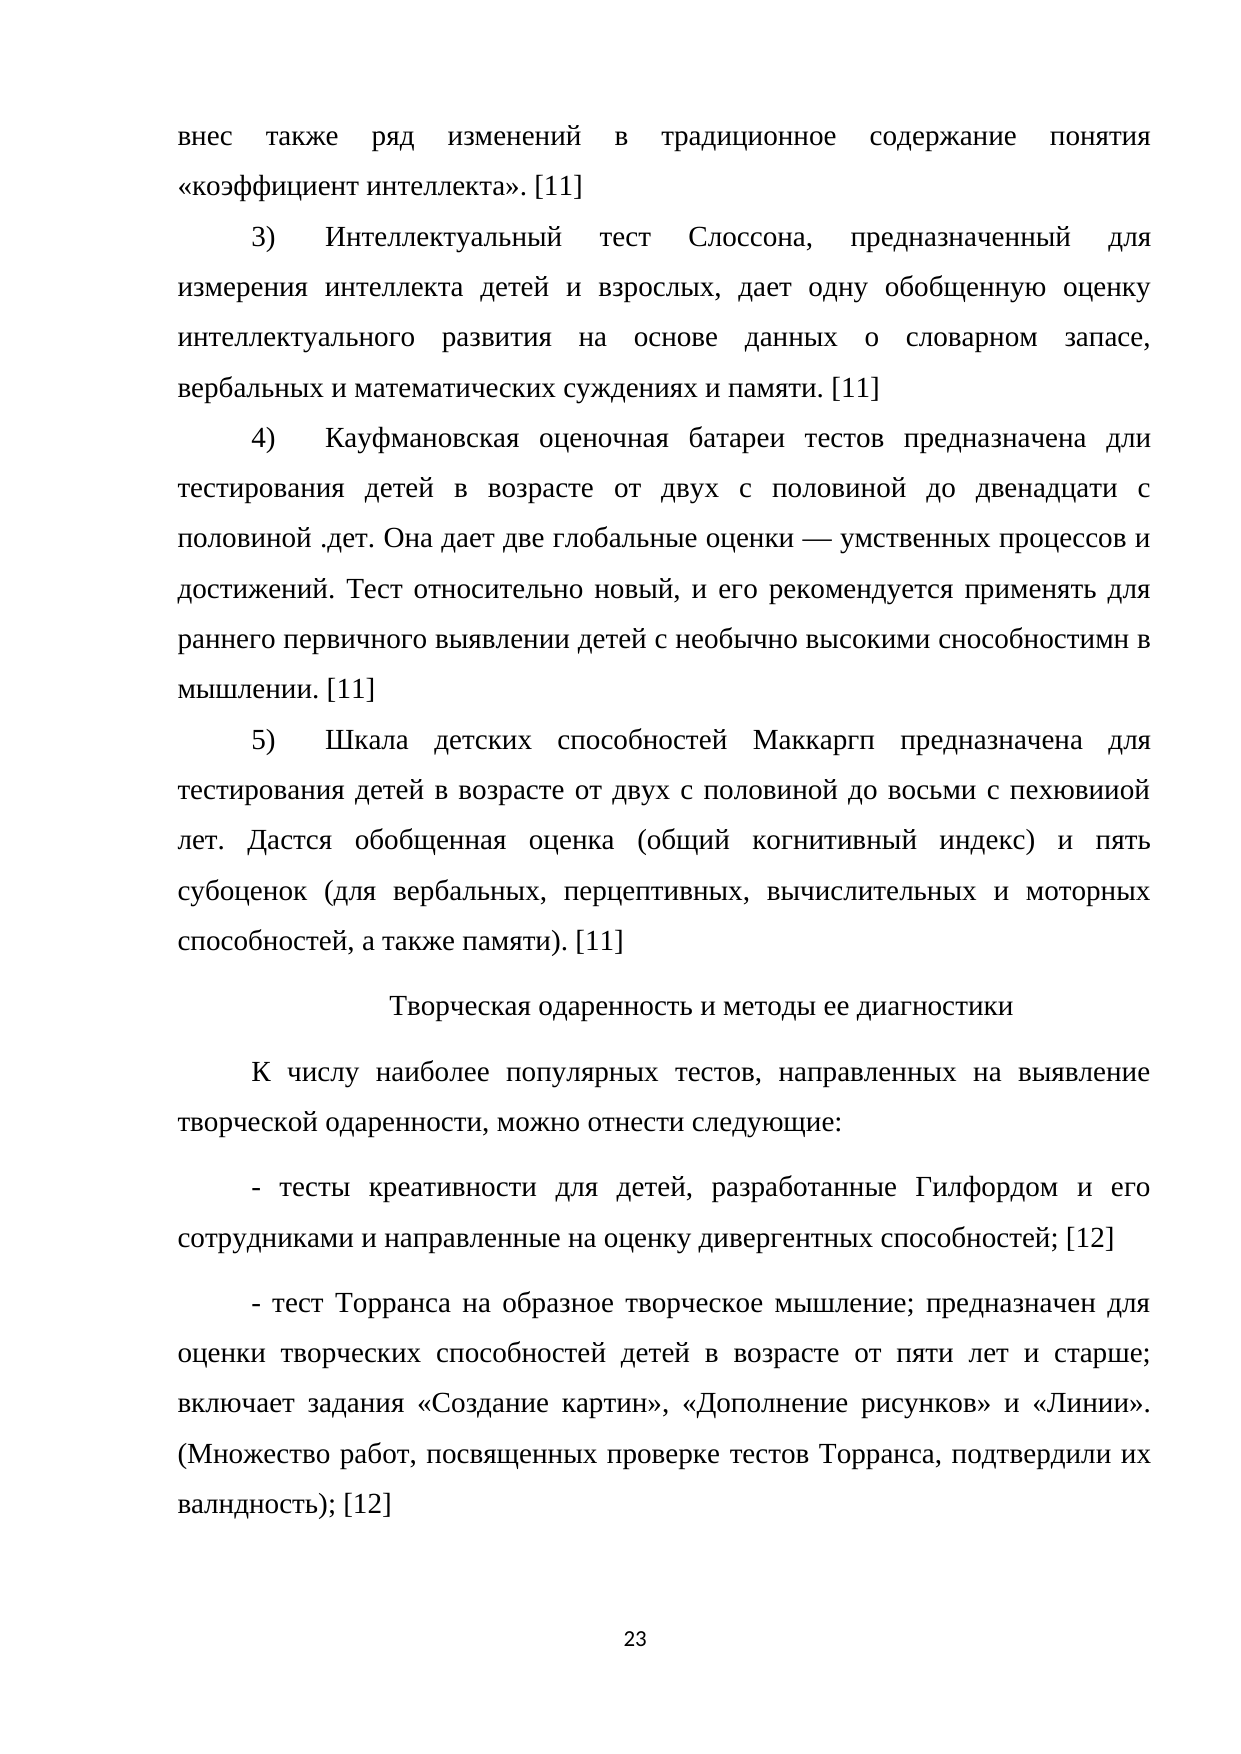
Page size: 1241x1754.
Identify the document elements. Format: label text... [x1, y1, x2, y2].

text - тесты креативности для детей, разработанные Гилфордом и его сотрудниками и направленные на оценку дивергентных способностей; [12] [177, 1169, 1152, 1253]
text - тест Торранса на образное творческое мышление; предназначен для оценки творческих способностей детей в возрасте от пяти лет и старше; включает задания «Создание картин», «Дополнение рисунков» и «Линии». (Множество работ, посвященных проверке тестов Торранса, подтвердили их валндность); [12] [177, 1285, 1152, 1520]
text Творческая одаренность и методы ее диагностики [177, 988, 1152, 1022]
list Шкала детских способностей Маккаргп предназначена для тестирования детей в возрасте от двух с половиной до восьми с пехювииой лет. Дастся обобщенная оценка (общий когнитивный индекс) и пять субоценок (для вербальных, перцептивных, вычислительных и моторных способностей, а также памяти). [11] [177, 722, 1152, 957]
list Интеллектуальный тест Слоссона, предназначенный для измерения интеллекта детей и взрослых, дает одну обобщенную оценку интеллектуального развития на основе данных о словарном запасе, вербальных и математических суждениях и памяти. [11] [177, 219, 1152, 403]
text К числу наиболее популярных тестов, направленных на выявление творческой одаренности, можно отнести следующие: [177, 1054, 1152, 1138]
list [177, 118, 1152, 202]
list Кауфмановская оценочная батареи тестов предназначена дли тестирования детей в возрасте от двух с половиной до двенадцати с половиной .дет. Она дает две глобальные оценки — умственных процессов и достижений. Тест относительно новый, и его рекомендуется применять для раннего первичного выявлении детей с необычно высокими снособностимн в мышлении. [11] [177, 420, 1152, 705]
